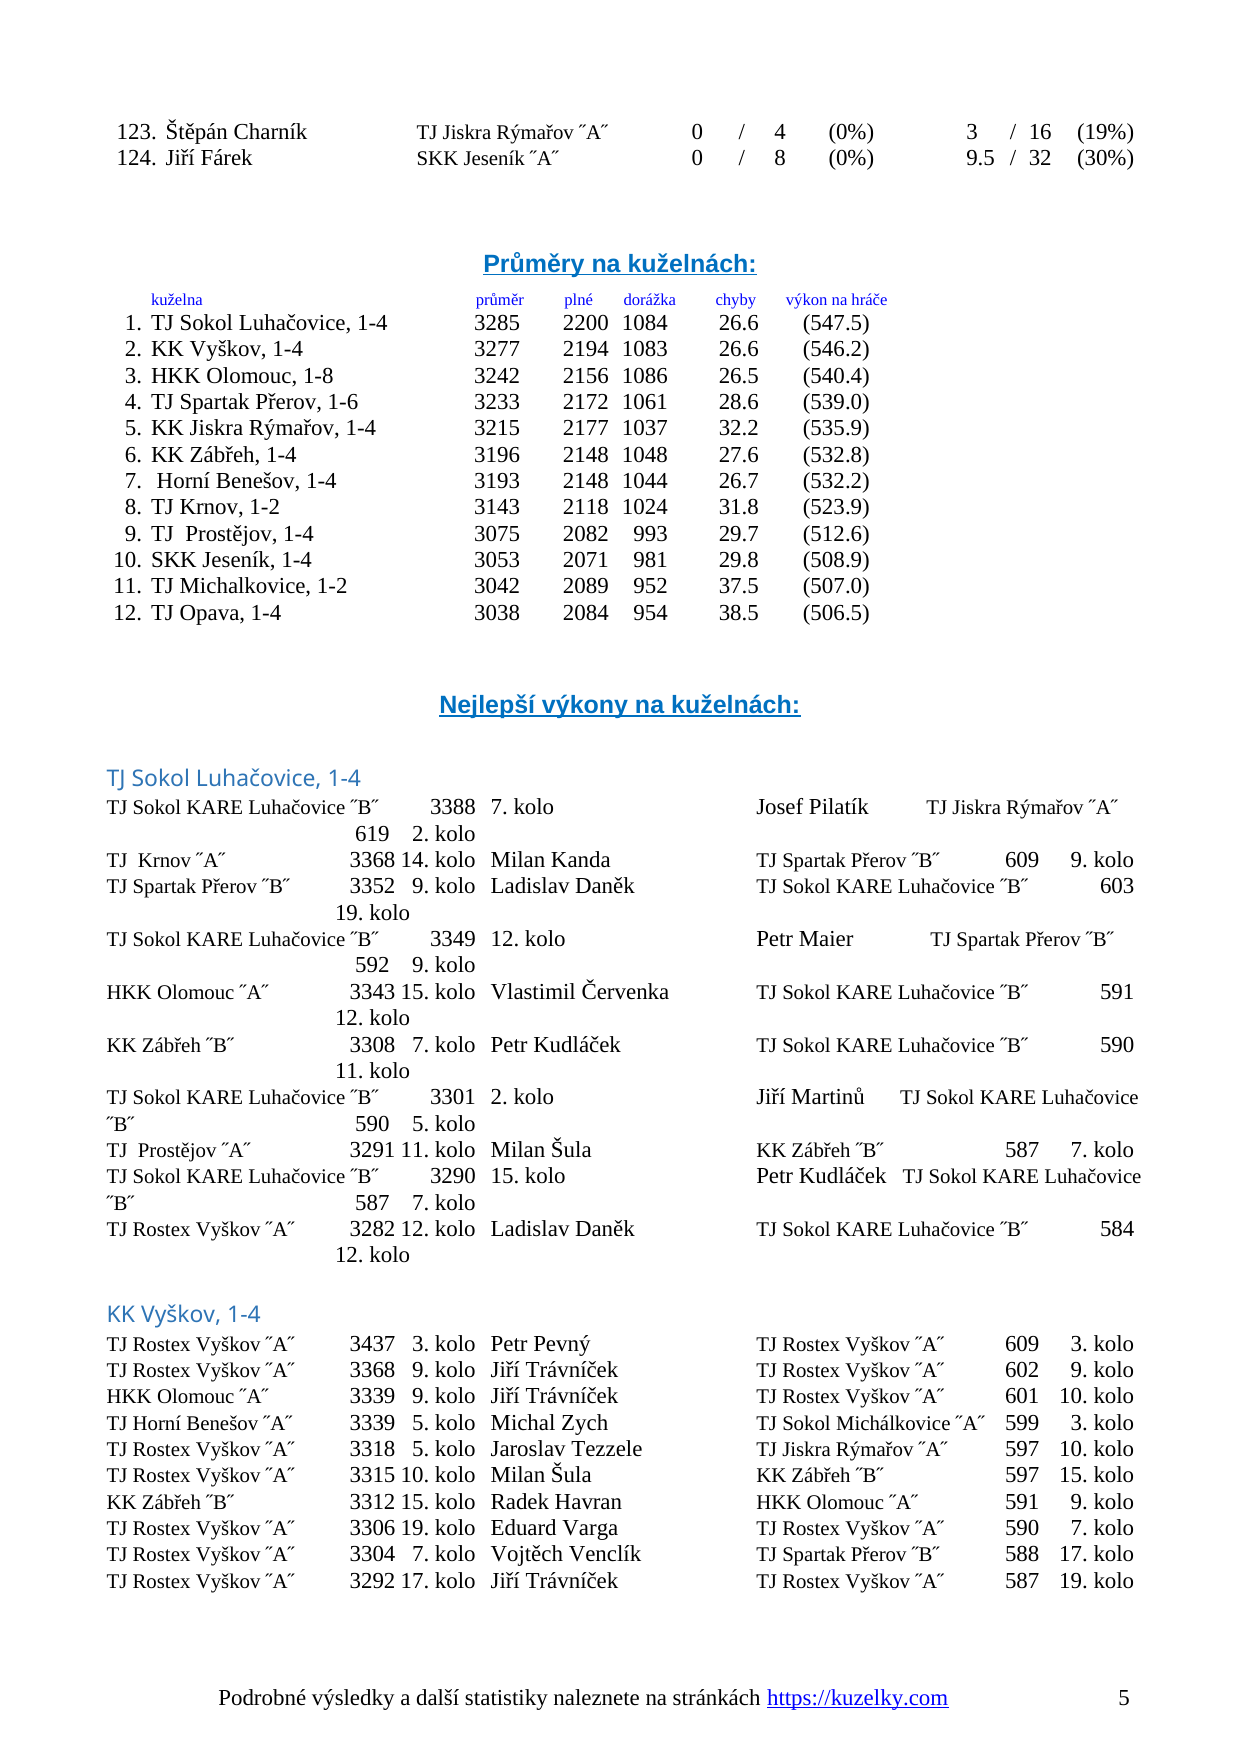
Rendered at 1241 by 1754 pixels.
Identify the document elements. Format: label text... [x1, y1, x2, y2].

subtitle TJ Sokol Luhačovice, 1-4 [106, 762, 1134, 793]
text 123. Štěpán Charník TJ Jiskra Rýmařov ˝A˝ 0 / 4 (0%) 3 / 16 (19%) [106, 118, 1134, 144]
text TJ Sokol KARE Luhačovice ˝B˝ 3349 12. kolo Petr Maier TJ Spartak Přerov ˝B˝ 592 9. kolo [106, 925, 1134, 978]
text 11. TJ Michalkovice, 1-2 3042 2089 952 37.5 (507.0) [106, 572, 1134, 599]
text 7. Horní Benešov, 1-4 3193 2148 1044 26.7 (532.2) [106, 467, 1134, 493]
text 3. HKK Olomouc, 1-8 3242 2156 1086 26.5 (540.4) [106, 362, 1134, 388]
text TJ Horní Benešov ˝A˝ 3339 5. kolo Michal Zych TJ Sokol Michálkovice ˝A˝ 599 3. kolo [106, 1409, 1134, 1435]
text TJ Rostex Vyškov ˝A˝ 3368 9. kolo Jiří Trávníček TJ Rostex Vyškov ˝A˝ 602 9. kolo [106, 1356, 1134, 1382]
text 124. Jiří Fárek SKK Jeseník ˝A˝ 0 / 8 (0%) 9.5 / 32 (30%) [106, 144, 1134, 171]
text TJ Rostex Vyškov ˝A˝ 3306 19. kolo Eduard Varga TJ Rostex Vyškov ˝A˝ 590 7. kolo [106, 1514, 1134, 1540]
text HKK Olomouc ˝A˝ 3343 15. kolo Vlastimil Červenka TJ Sokol KARE Luhačovice ˝B˝ 591 12. kolo [106, 978, 1134, 1031]
text TJ Sokol KARE Luhačovice ˝B˝ 3290 15. kolo Petr Kudláček TJ Sokol KARE Luhačovice ˝B˝ 587 7. kolo [106, 1162, 1134, 1215]
text kuželna průměr plné dorážka chyby výkon na hráče [106, 290, 1134, 309]
text Nejlepší výkony na kuželnách: [94, 690, 1145, 719]
text 12. TJ Opava, 1-4 3038 2084 954 38.5 (506.5) [106, 599, 1134, 625]
text TJ Sokol KARE Luhačovice ˝B˝ 3301 2. kolo Jiří Martinů TJ Sokol KARE Luhačovice ˝B˝ 590 5. kolo [106, 1083, 1134, 1136]
text KK Zábřeh ˝B˝ 3308 7. kolo Petr Kudláček TJ Sokol KARE Luhačovice ˝B˝ 590 11. kolo [106, 1031, 1134, 1083]
text TJ Krnov ˝A˝ 3368 14. kolo Milan Kanda TJ Spartak Přerov ˝B˝ 609 9. kolo [106, 846, 1134, 872]
text Průměry na kuželnách: [94, 248, 1145, 277]
text KK Zábřeh ˝B˝ 3312 15. kolo Radek Havran HKK Olomouc ˝A˝ 591 9. kolo [106, 1488, 1134, 1514]
text 5. KK Jiskra Rýmařov, 1-4 3215 2177 1037 32.2 (535.9) [106, 414, 1134, 441]
text TJ Rostex Vyškov ˝A˝ 3437 3. kolo Petr Pevný TJ Rostex Vyškov ˝A˝ 609 3. kolo [106, 1329, 1134, 1356]
text TJ Rostex Vyškov ˝A˝ 3282 12. kolo Ladislav Daněk TJ Sokol KARE Luhačovice ˝B˝ 584 12. kolo [106, 1215, 1134, 1268]
text 4. TJ Spartak Přerov, 1-6 3233 2172 1061 28.6 (539.0) [106, 388, 1134, 414]
text 9. TJ Prostějov, 1-4 3075 2082 993 29.7 (512.6) [106, 520, 1134, 546]
text TJ Rostex Vyškov ˝A˝ 3292 17. kolo Jiří Trávníček TJ Rostex Vyškov ˝A˝ 587 19. kolo [106, 1567, 1134, 1593]
text 2. KK Vyškov, 1-4 3277 2194 1083 26.6 (546.2) [106, 335, 1134, 362]
text 6. KK Zábřeh, 1-4 3196 2148 1048 27.6 (532.8) [106, 441, 1134, 467]
text TJ Prostějov ˝A˝ 3291 11. kolo Milan Šula KK Zábřeh ˝B˝ 587 7. kolo [106, 1136, 1134, 1162]
text TJ Rostex Vyškov ˝A˝ 3304 7. kolo Vojtěch Venclík TJ Spartak Přerov ˝B˝ 588 17. kolo [106, 1540, 1134, 1567]
text TJ Rostex Vyškov ˝A˝ 3315 10. kolo Milan Šula KK Zábřeh ˝B˝ 597 15. kolo [106, 1461, 1134, 1488]
text TJ Rostex Vyškov ˝A˝ 3318 5. kolo Jaroslav Tezzele TJ Jiskra Rýmařov ˝A˝ 597 10. kolo [106, 1435, 1134, 1461]
text 10. SKK Jeseník, 1-4 3053 2071 981 29.8 (508.9) [106, 546, 1134, 572]
text TJ Sokol KARE Luhačovice ˝B˝ 3388 7. kolo Josef Pilatík TJ Jiskra Rýmařov ˝A˝ 619 2. kolo [106, 793, 1134, 846]
text 1. TJ Sokol Luhačovice, 1-4 3285 2200 1084 26.6 (547.5) [106, 309, 1134, 335]
subtitle KK Vyškov, 1-4 [106, 1298, 1134, 1329]
text 8. TJ Krnov, 1-2 3143 2118 1024 31.8 (523.9) [106, 493, 1134, 520]
text TJ Spartak Přerov ˝B˝ 3352 9. kolo Ladislav Daněk TJ Sokol KARE Luhačovice ˝B˝ 603 19. kolo [106, 872, 1134, 925]
text HKK Olomouc ˝A˝ 3339 9. kolo Jiří Trávníček TJ Rostex Vyškov ˝A˝ 601 10. kolo [106, 1382, 1134, 1409]
